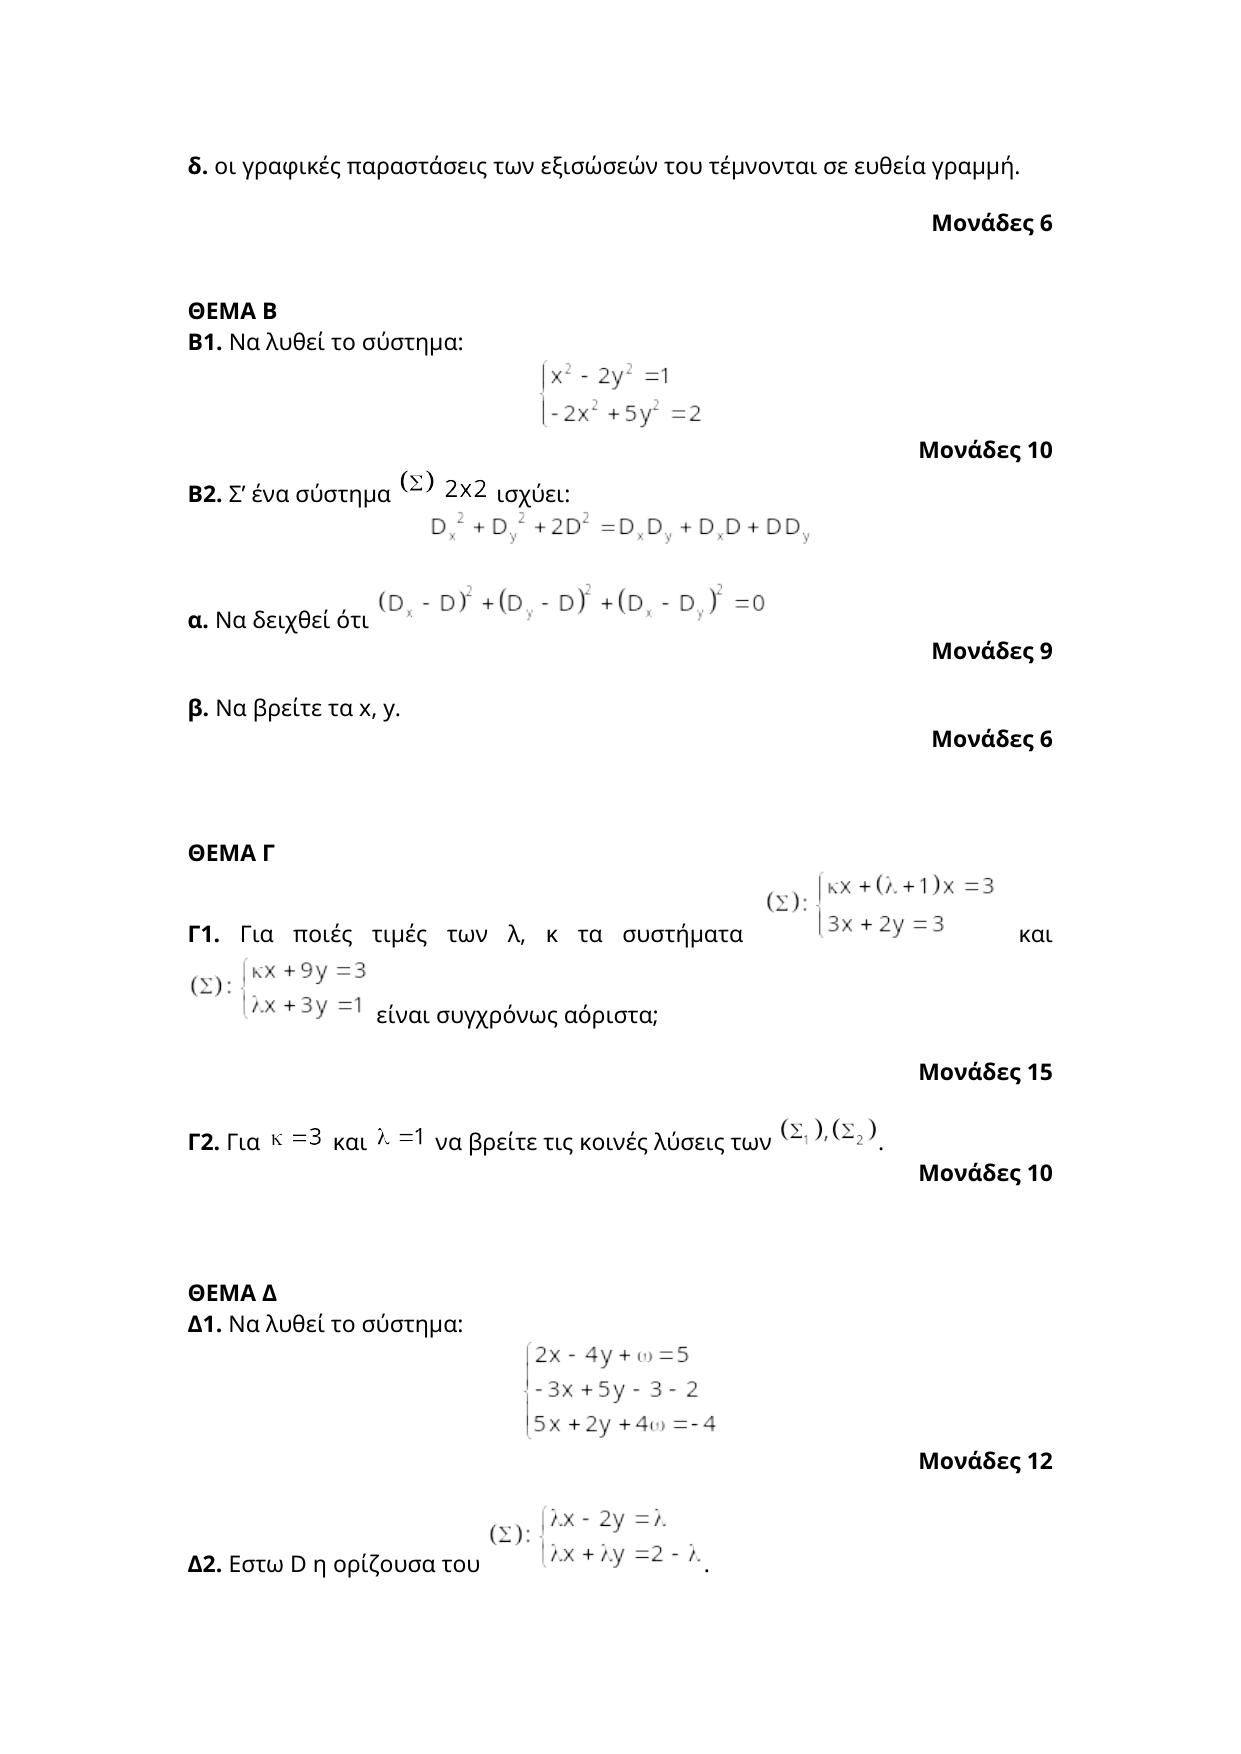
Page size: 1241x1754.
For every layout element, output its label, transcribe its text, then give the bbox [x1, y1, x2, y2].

text Μονάδες 6 [187, 207, 1053, 238]
text Μονάδες 9 [187, 635, 1053, 666]
text α. Να δειχθεί ότι [187, 580, 1053, 635]
text δ. οι γραφικές παραστάσεις των εξισώσεών του τέμνονται σε ευθεία γραμμή. [187, 150, 1053, 181]
text ΘΕΜΑ Γ [187, 836, 1053, 868]
text Μονάδες 12 [187, 1445, 1053, 1477]
text β. Να βρείτε τα x, y. [187, 692, 1053, 723]
text ΘΕΜΑ Δ [187, 1277, 1053, 1308]
text Β2. Σ’ ένα σύστημα ισχύει: [187, 465, 1053, 509]
text Μονάδες 10 [187, 1157, 1053, 1188]
text Δ1. Να λυθεί το σύστημα: [187, 1308, 1053, 1339]
text Γ2. Για και να βρείτε τις κοινές λύσεις των . [187, 1113, 1053, 1157]
text Μονάδες 15 [187, 1056, 1053, 1087]
text Μονάδες 6 [187, 723, 1053, 754]
text ΘΕΜΑ Β [187, 295, 1053, 326]
text Β1. Να λυθεί το σύστημα: [187, 326, 1053, 357]
text Γ1. Για ποιές τιμές των λ, κ τα συστήματα και είναι συγχρόνως αόριστα; [187, 868, 1053, 1031]
text Δ2. Εστω D η ορίζουσα του . [187, 1502, 1053, 1579]
text Μονάδες 10 [187, 434, 1053, 465]
